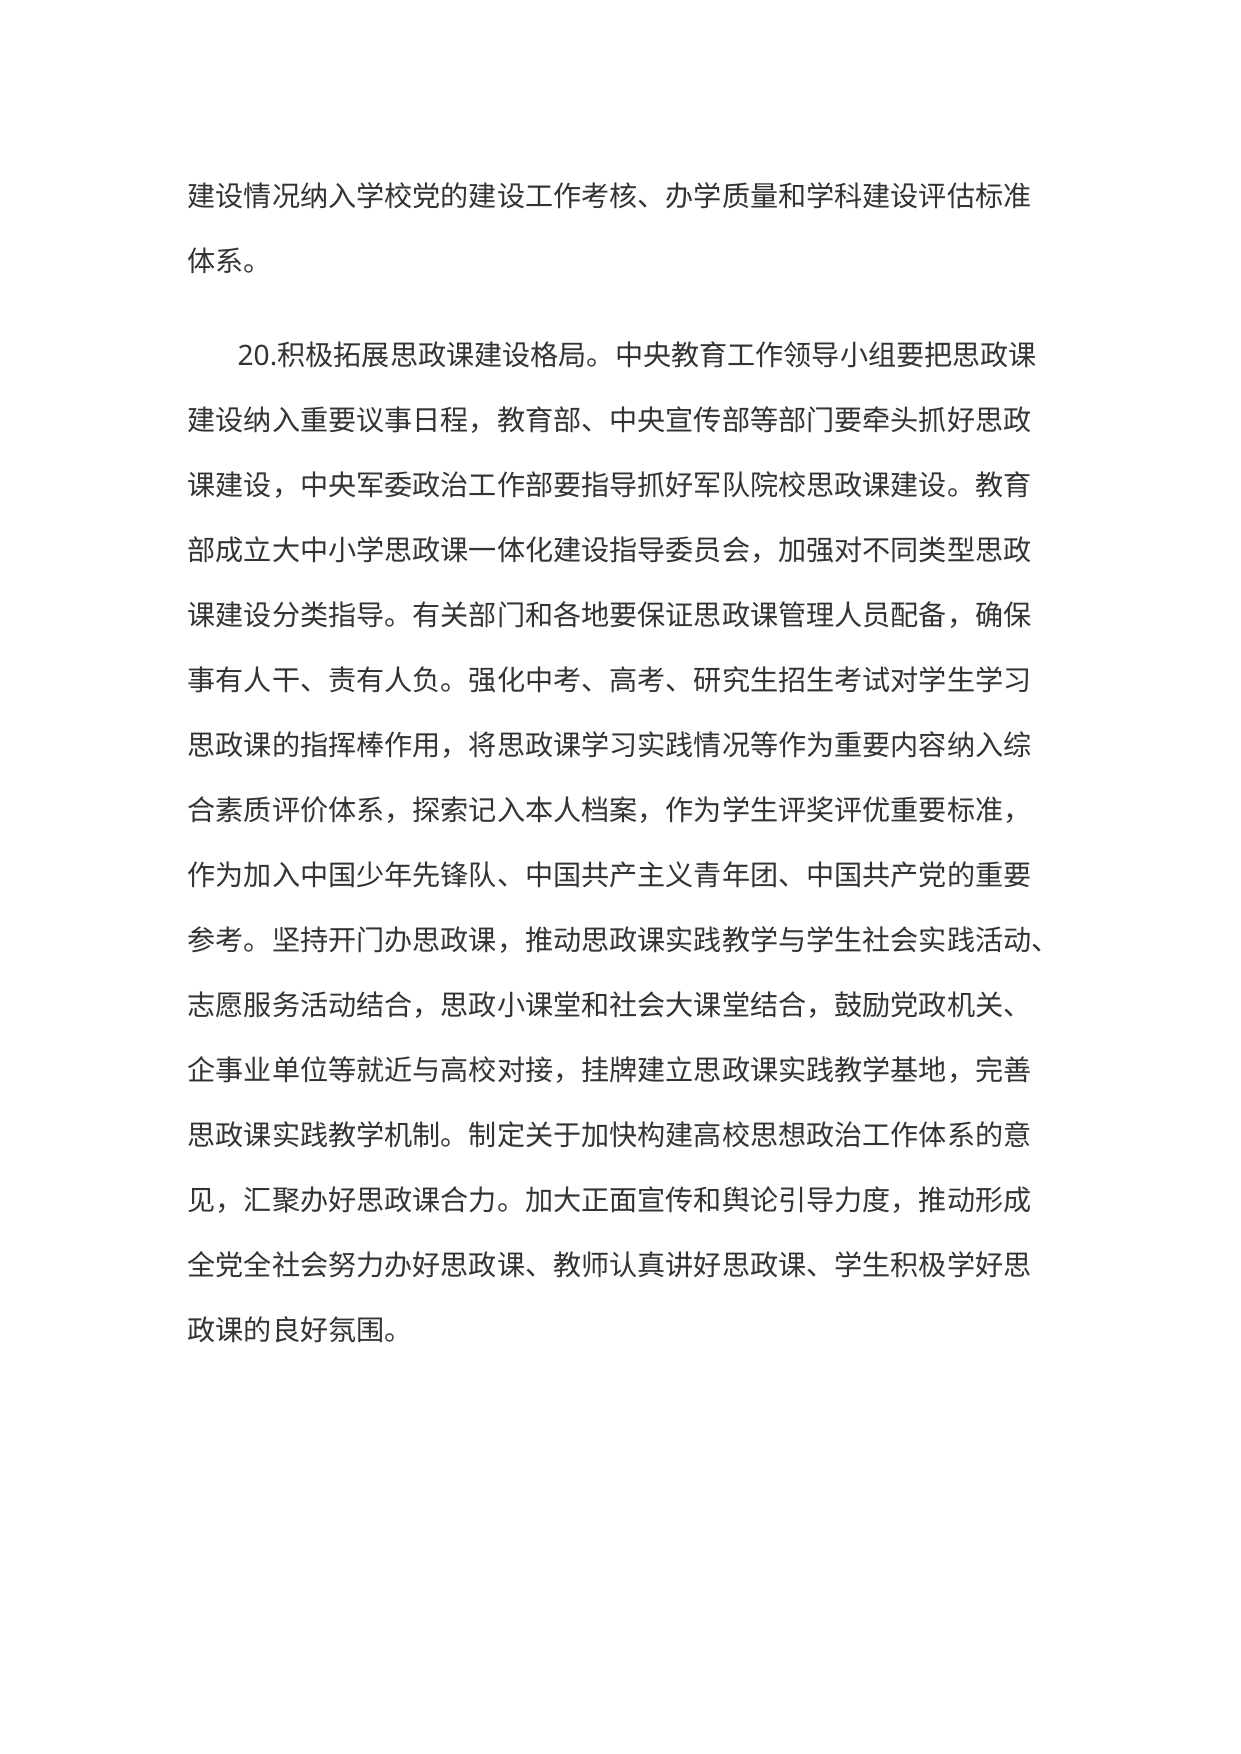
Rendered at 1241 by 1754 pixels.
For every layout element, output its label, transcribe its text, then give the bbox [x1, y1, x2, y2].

text 20.积极拓展思政课建设格局。中央教育工作领导小组要把思政课建设纳入重要议事日程，教育部、中央宣传部等部门要牵头抓好思政课建设，中央军委政治工作部要指导抓好军队院校思政课建设。教育部成立大中小学思政课一体化建设指导委员会，加强对不同类型思政课建设分类指导。有关部门和各地要保证思政课管理人员配备，确保事有人干、责有人负。强化中考、高考、研究生招生考试对学生学习思政课的指挥棒作用，将思政课学习实践情况等作为重要内容纳入综合素质评价体系，探索记入本人档案，作为学生评奖评优重要标准，作为加入中国少年先锋队、中国共产主义青年团、中国共产党的重要参考。坚持开门办思政课，推动思政课实践教学与学生社会实践活动、志愿服务活动结合，思政小课堂和社会大课堂结合，鼓励党政机关、企事业单位等就近与高校对接，挂牌建立思政课实践教学基地，完善思政课实践教学机制。制定关于加快构建高校思想政治工作体系的意见，汇聚办好思政课合力。加大正面宣传和舆论引导力度，推动形成全党全社会努力办好思政课、教师认真讲好思政课、学生积极学好思政课的良好氛围。 [187, 321, 1053, 1361]
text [187, 162, 1053, 292]
